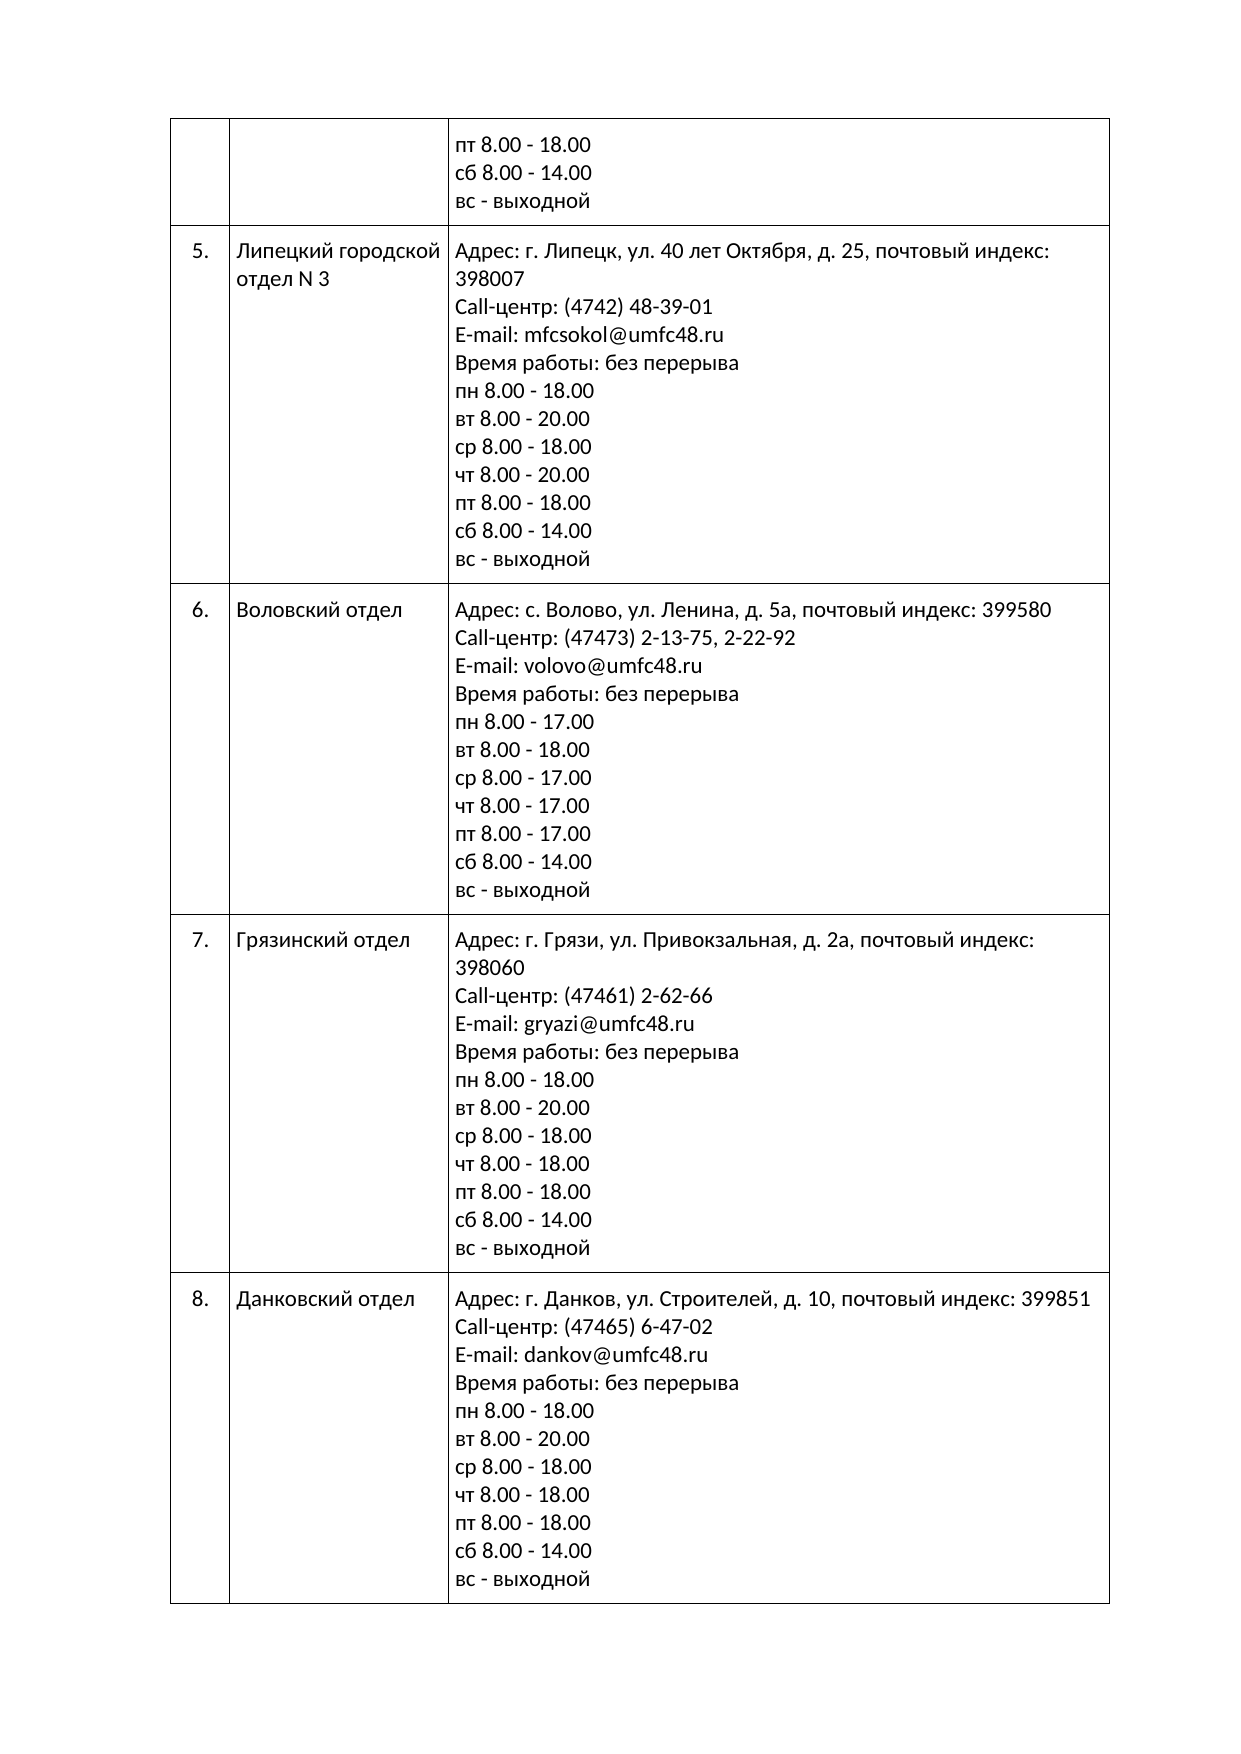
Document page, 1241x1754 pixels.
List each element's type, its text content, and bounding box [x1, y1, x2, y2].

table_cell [449, 119, 1109, 224]
table_cell Адрес: с. Волово, ул. Ленина, д. 5а, почтовый индекс: 399580 Call-центр: (47473) 2-13-75, 2-22-92 E-mail: volovo@umfc48.ru Время работы: без перерыва пн 8.00 - 17.00 вт 8.00 - 18.00 ср 8.00 - 17.00 чт 8.00 - 17.00 пт 8.00 - 17.00 сб 8.00 - 14.00 вс - выходной [449, 584, 1109, 913]
table_cell 8. [171, 1273, 229, 1603]
table_cell Грязинский отдел [230, 915, 448, 1272]
table_cell Воловский отдел [230, 584, 448, 913]
table_cell 4. [171, 119, 229, 224]
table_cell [230, 119, 448, 224]
table_cell 5. [171, 226, 229, 583]
table_cell 7. [171, 915, 229, 1272]
table_cell 6. [171, 584, 229, 913]
table_cell Данковский отдел [230, 1273, 448, 1603]
table_cell Адрес: г. Данков, ул. Строителей, д. 10, почтовый индекс: 399851 Call-центр: (47465) 6-47-02 E-mail: dankov@umfc48.ru Время работы: без перерыва пн 8.00 - 18.00 вт 8.00 - 20.00 ср 8.00 - 18.00 чт 8.00 - 18.00 пт 8.00 - 18.00 сб 8.00 - 14.00 вс - выходной [449, 1273, 1109, 1603]
table_cell Липецкий городской отдел N 3 [230, 226, 448, 583]
table_cell Адрес: г. Липецк, ул. 40 лет Октября, д. 25, почтовый индекс: 398007 Call-центр: (4742) 48-39-01 E-mail: mfcsokol@umfc48.ru Время работы: без перерыва пн 8.00 - 18.00 вт 8.00 - 20.00 ср 8.00 - 18.00 чт 8.00 - 20.00 пт 8.00 - 18.00 сб 8.00 - 14.00 вс - выходной [449, 226, 1109, 583]
table_cell Адрес: г. Грязи, ул. Привокзальная, д. 2а, почтовый индекс: 398060 Call-центр: (47461) 2-62-66 E-mail: gryazi@umfc48.ru Время работы: без перерыва пн 8.00 - 18.00 вт 8.00 - 20.00 ср 8.00 - 18.00 чт 8.00 - 18.00 пт 8.00 - 18.00 сб 8.00 - 14.00 вс - выходной [449, 915, 1109, 1272]
